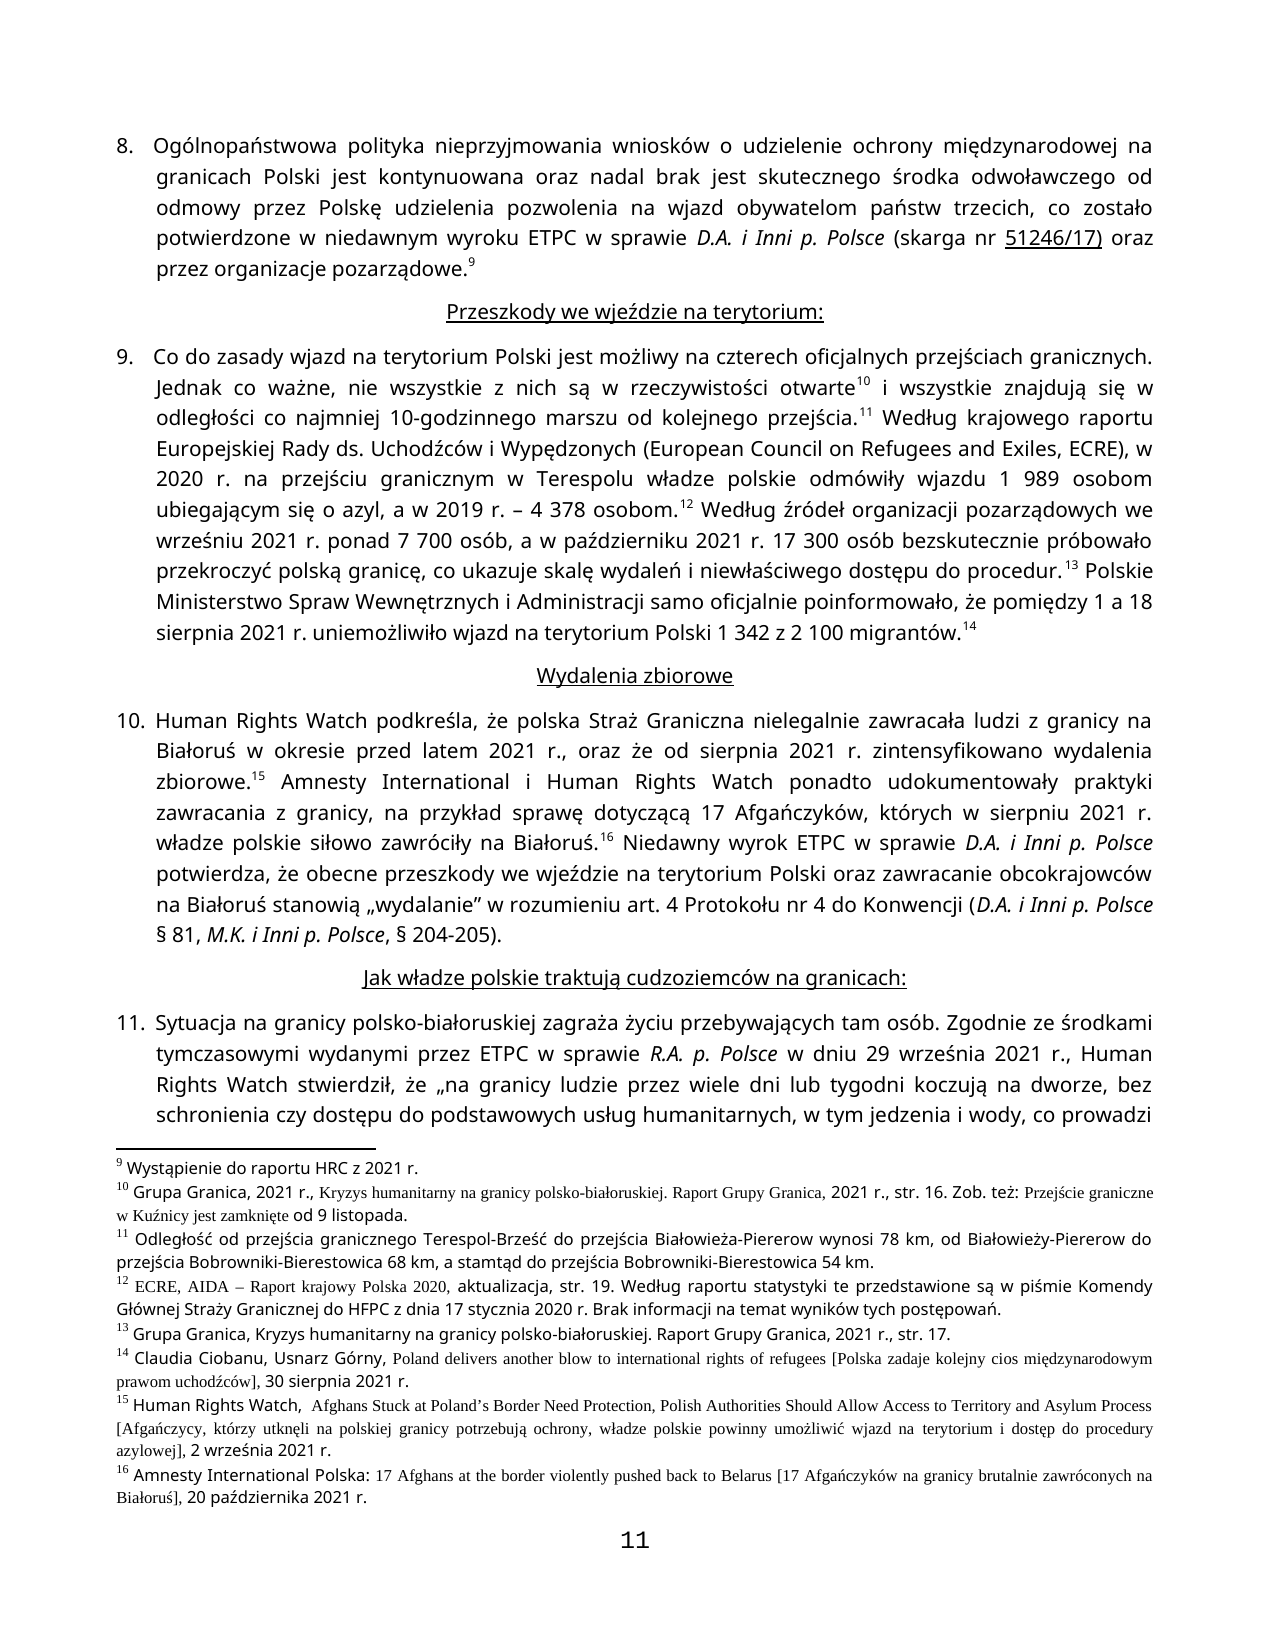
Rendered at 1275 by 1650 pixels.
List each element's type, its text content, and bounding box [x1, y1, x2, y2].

text Przeszkody we wjeździe na terytorium: [116, 297, 1154, 325]
text Jak władze polskie traktują cudzoziemców na granicach: [116, 963, 1154, 992]
list Ogólnopaństwowa polityka nieprzyjmowania wniosków o udzielenie ochrony międzynarodowej na granicach Polski jest kontynuowana oraz nadal brak jest skutecznego środka odwoławczego od odmowy przez Polskę udzielenia pozwolenia na wjazd obywatelom państw trzecich, co zostało potwierdzone w niedawnym wyroku ETPC w sprawie D.A. i Inni p. Polsce (skarga nr 51246/17) oraz przez organizacje pozarządowe. [116, 131, 1154, 282]
list Co do zasady wjazd na terytorium Polski jest możliwy na czterech oficjalnych przejściach granicznych. Jednak co ważne, nie wszystkie z nich są w rzeczywistości otwarte i wszystkie znajdują się w odległości co najmniej 10-godzinnego marszu od kolejnego przejścia. Według krajowego raportu Europejskiej Rady ds. Uchodźców i Wypędzonych (European Council on Refugees and Exiles, ECRE), w 2020 r. na przejściu granicznym w Terespolu władze polskie odmówiły wjazdu 1 989 osobom ubiegającym się o azyl, a w 2019 r. – 4 378 osobom. Według źródeł organizacji pozarządowych we wrześniu 2021 r. ponad 7 700 osób, a w październiku 2021 r. 17 300 osób bezskutecznie próbowało przekroczyć polską granicę, co ukazuje skalę wydaleń i niewłaściwego dostępu do procedur. Polskie Ministerstwo Spraw Wewnętrznych i Administracji samo oficjalnie poinformowało, że pomiędzy 1 a 18 sierpnia 2021 r. uniemożliwiło wjazd na terytorium Polski 1 342 z 2 100 migrantów. [116, 342, 1154, 646]
list Sytuacja na granicy polsko-białoruskiej zagraża życiu przebywających tam osób. Zgodnie ze środkami tymczasowymi wydanymi przez ETPC w sprawie R.A. p. Polsce w dniu 29 września 2021 r., Human Rights Watch stwierdził, że „na granicy ludzie przez wiele dni lub tygodni koczują na dworze, bez schronienia czy dostępu do podstawowych usług humanitarnych, w tym jedzenia i wody, co prowadzi do śmierci, hipotermii oraz innych chorób i urazów”. W ostatnim czasie udokumentowano co najmniej 21 zgonów na polskich granicach (spowodowanych m.in. niskimi temperaturami w lasach, chorobami lub przez utonięcie). Specjalni Sprawozdawcy ONZ wezwali Polskę do „przeprowadzenia wnikliwego śledztwa w sprawie tych zgonów na granicy.” [116, 1008, 1154, 1129]
list Human Rights Watch podkreśla, że polska Straż Graniczna nielegalnie zawracała ludzi z granicy na Białoruś w okresie przed latem 2021 r., oraz że od sierpnia 2021 r. zintensyfikowano wydalenia zbiorowe. Amnesty International i Human Rights Watch ponadto udokumentowały praktyki zawracania z granicy, na przykład sprawę dotyczącą 17 Afgańczyków, których w sierpniu 2021 r. władze polskie siłowo zawróciły na Białoruś. Niedawny wyrok ETPC w sprawie D.A. i Inni p. Polsce potwierdza, że obecne przeszkody we wjeździe na terytorium Polski oraz zawracanie obcokrajowców na Białoruś stanowią „wydalanie” w rozumieniu art. 4 Protokołu nr 4 do Konwencji (D.A. i Inni p. Polsce § 81, M.K. i Inni p. Polsce, § 204-205). [116, 706, 1154, 949]
text Wydalenia zbiorowe [116, 661, 1154, 689]
